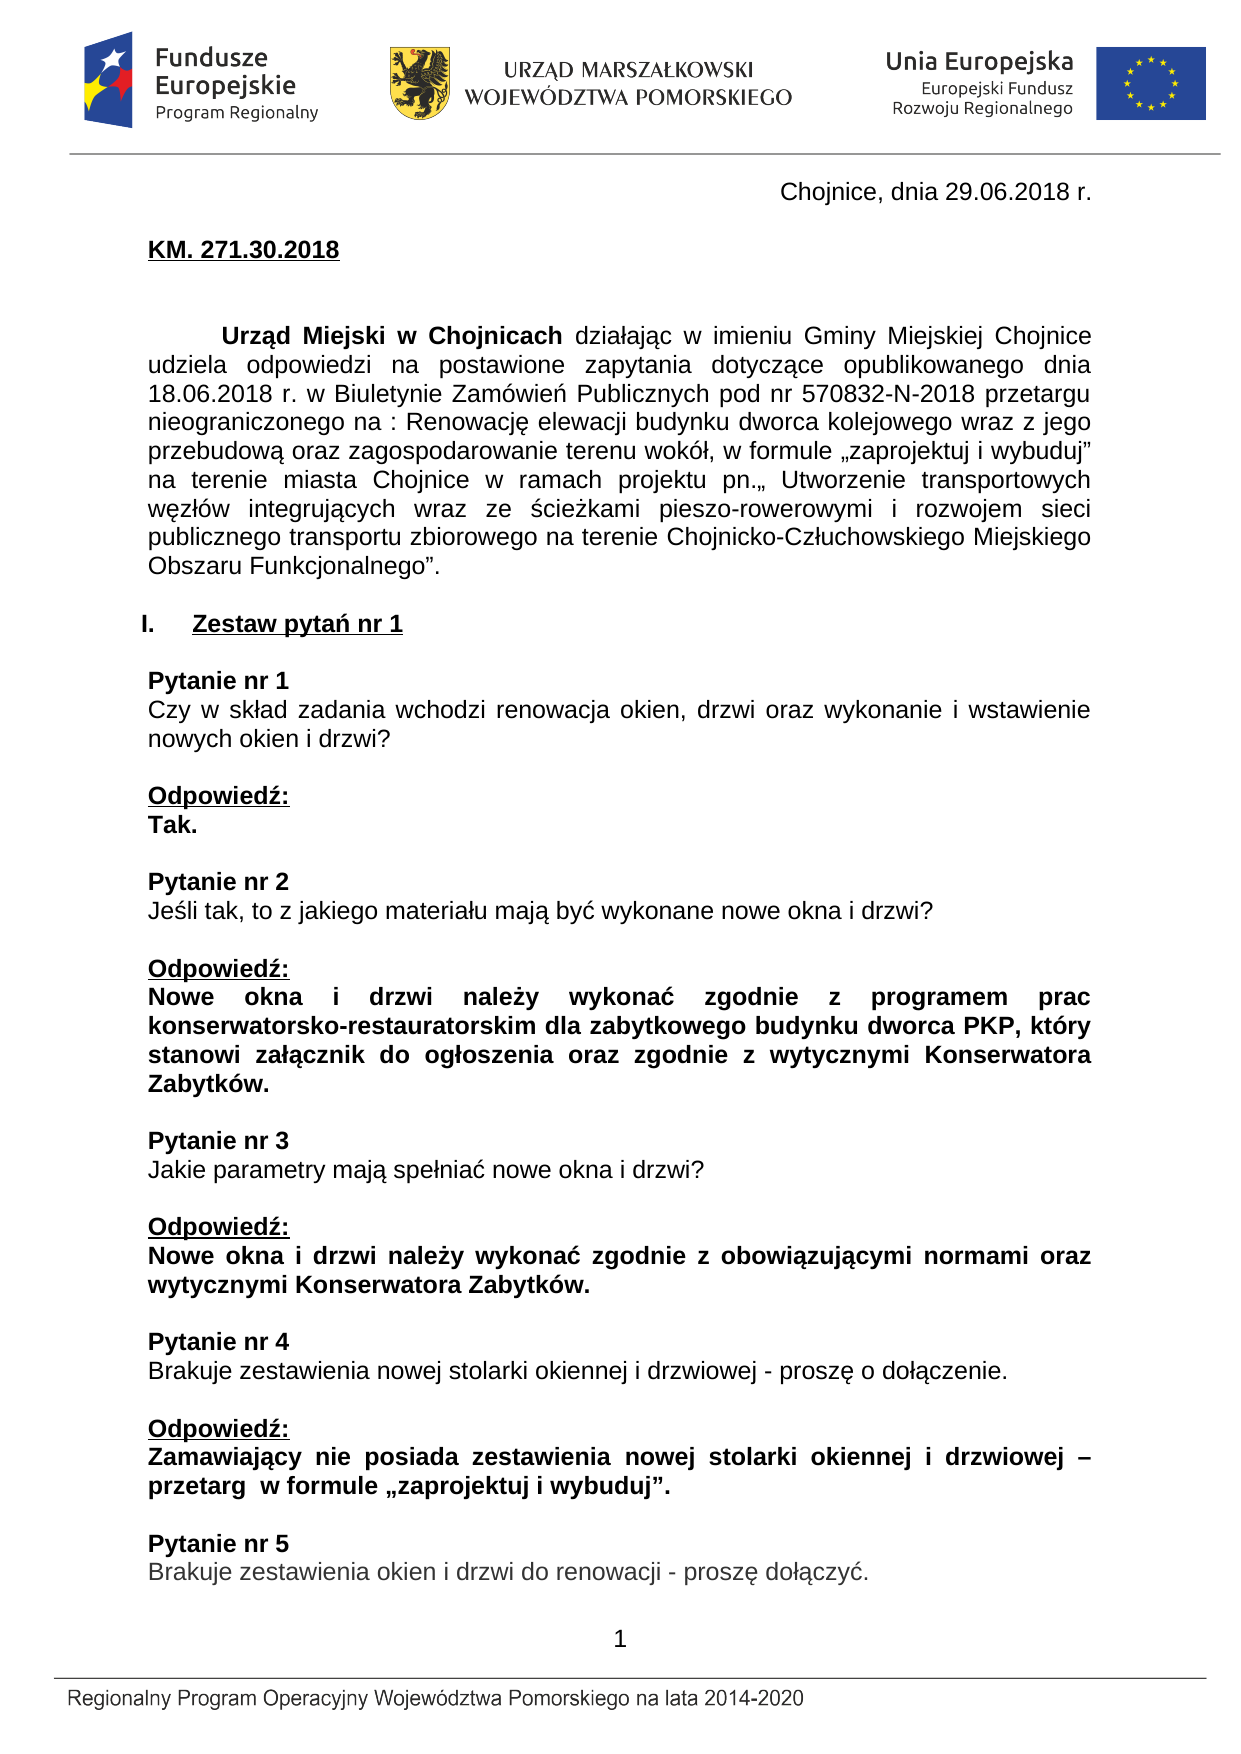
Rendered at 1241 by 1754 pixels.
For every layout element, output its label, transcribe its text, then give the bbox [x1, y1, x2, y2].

text Jakie parametry mają spełniać nowe okna i drzwi? [148, 1155, 1092, 1183]
text Odpowiedź: [148, 781, 1092, 810]
list Zestaw pytań nr 1 [154, 608, 1092, 637]
picture [69, 31, 1221, 155]
text Nowe okna i drzwi należy wykonać zgodnie z programem prac konserwatorsko-restauratorskim dla zabytkowego budynku dworca PKP, który stanowi załącznik do ogłoszenia oraz zgodnie z wytycznymi Konserwatora Zabytków. [148, 982, 1092, 1097]
text Odpowiedź: [148, 1413, 1092, 1442]
text KM. 271.30.2018 [148, 235, 1092, 263]
text Czy w skład zadania wchodzi renowacja okien, drzwi oraz wykonanie i wstawienie nowych okien i drzwi? [148, 695, 1092, 752]
picture [53, 1677, 1207, 1710]
text Pytanie nr 2 [148, 867, 1092, 896]
text Pytanie nr 5 [148, 1528, 1092, 1557]
text Tak. [148, 810, 1092, 838]
text Urząd Miejski w Chojnicach działając w imieniu Gminy Miejskiej Chojnice udziela odpowiedzi na postawione zapytania dotyczące opublikowanego dnia 18.06.2018 r. w Biuletynie Zamówień Publicznych pod nr 570832-N-2018 przetargu nieograniczonego na : Renowację elewacji budynku dworca kolejowego wraz z jego przebudową oraz zagospodarowanie terenu wokół, w formule „zaprojektuj i wybuduj” na terenie miasta Chojnice w ramach projektu pn.„ Utworzenie transportowych węzłów integrujących wraz ze ścieżkami pieszo-rowerowymi i rozwojem sieci publicznego transportu zbiorowego na terenie Chojnicko-Człuchowskiego Miejskiego Obszaru Funkcjonalnego”. [148, 321, 1092, 580]
text Brakuje zestawienia nowej stolarki okiennej i drzwiowej - proszę o dołączenie. [148, 1356, 1092, 1385]
text Zamawiający nie posiada zestawienia nowej stolarki okiennej i drzwiowej – przetarg w formule „zaprojektuj i wybuduj”. [148, 1442, 1092, 1500]
text Odpowiedź: [148, 953, 1092, 982]
text Brakuje zestawienia okien i drzwi do renowacji - proszę dołączyć. [148, 1557, 1092, 1586]
text Chojnice, dnia 29.06.2018 r. [148, 177, 1092, 206]
text Nowe okna i drzwi należy wykonać zgodnie z obowiązującymi normami oraz wytycznymi Konserwatora Zabytków. [148, 1241, 1092, 1298]
text Jeśli tak, to z jakiego materiału mają być wykonane nowe okna i drzwi? [148, 896, 1092, 925]
text Odpowiedź: [148, 1212, 1092, 1241]
text Pytanie nr 4 [148, 1327, 1092, 1356]
text Pytanie nr 1 [148, 666, 1092, 695]
text Pytanie nr 3 [148, 1126, 1092, 1155]
